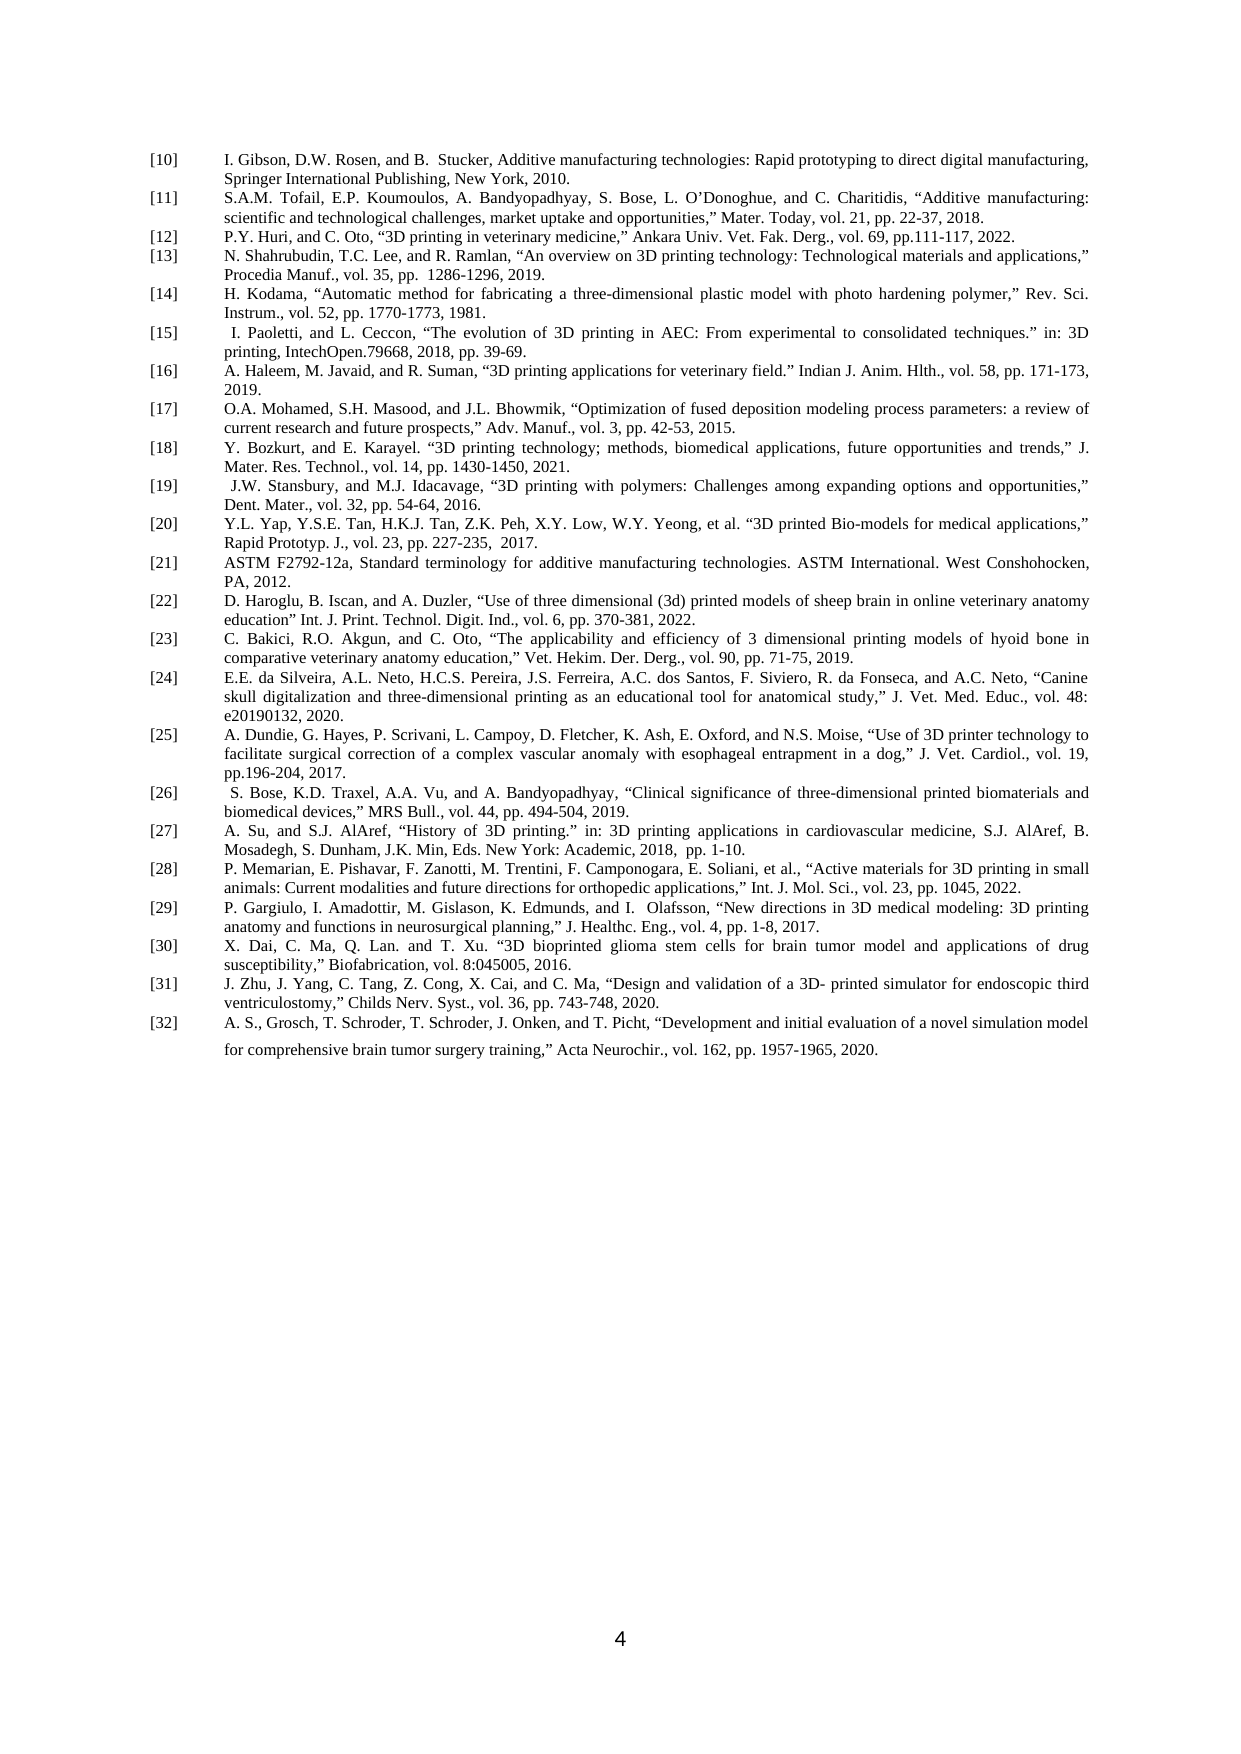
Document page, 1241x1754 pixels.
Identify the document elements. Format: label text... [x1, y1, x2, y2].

text [31] J. Zhu, J. Yang, C. Tang, Z. Cong, X. Cai, and C. Ma, “Design and validation of a 3D- printed simulator for endoscopic third ventriculostomy,” Childs Nerv. Syst., vol. 36, pp. 743-748, 2020. [150, 974, 1090, 1012]
text [24] E.E. da Silveira, A.L. Neto, H.C.S. Pereira, J.S. Ferreira, A.C. dos Santos, F. Siviero, R. da Fonseca, and A.C. Neto, “Canine skull digitalization and three-dimensional printing as an educational tool for anatomical study,” J. Vet. Med. Educ., vol. 48: e20190132, 2020. [150, 667, 1090, 725]
text [23] C. Bakici, R.O. Akgun, and C. Oto, “The applicability and efficiency of 3 dimensional printing models of hyoid bone in comparative veterinary anatomy education,” Vet. Hekim. Der. Derg., vol. 90, pp. 71-75, 2019. [150, 629, 1090, 667]
text [21] ASTM F2792-12a, Standard terminology for additive manufacturing technologies. ASTM International. West Conshohocken, PA, 2012. [150, 552, 1090, 591]
text [29] P. Gargiulo, I. Amadottir, M. Gislason, K. Edmunds, and I. Olafsson, “New directions in 3D medical modeling: 3D printing anatomy and functions in neurosurgical planning,” J. Healthc. Eng., vol. 4, pp. 1-8, 2017. [150, 897, 1090, 936]
text [13] N. Shahrubudin, T.C. Lee, and R. Ramlan, “An overview on 3D printing technology: Technological materials and applications,” Procedia Manuf., vol. 35, pp. 1286-1296, 2019. [150, 246, 1090, 284]
text [25] A. Dundie, G. Hayes, P. Scrivani, L. Campoy, D. Fletcher, K. Ash, E. Oxford, and N.S. Moise, “Use of 3D printer technology to facilitate surgical correction of a complex vascular anomaly with esophageal entrapment in a dog,” J. Vet. Cardiol., vol. 19, pp.196-204, 2017. [150, 725, 1090, 782]
text [26] S. Bose, K.D. Traxel, A.A. Vu, and A. Bandyopadhyay, “Clinical significance of three-dimensional printed biomaterials and biomedical devices,” MRS Bull., vol. 44, pp. 494-504, 2019. [150, 782, 1090, 821]
text [27] A. Su, and S.J. AlAref, “History of 3D printing.” in: 3D printing applications in cardiovascular medicine, S.J. AlAref, B. Mosadegh, S. Dunham, J.K. Min, Eds. New York: Academic, 2018, pp. 1-10. [150, 821, 1090, 859]
text [11] S.A.M. Tofail, E.P. Koumoulos, A. Bandyopadhyay, S. Bose, L. O’Donoghue, and C. Charitidis, “Additive manufacturing: scientific and technological challenges, market uptake and opportunities,” Mater. Today, vol. 21, pp. 22-37, 2018. [150, 188, 1090, 227]
text [22] D. Haroglu, B. Iscan, and A. Duzler, “Use of three dimensional (3d) printed models of sheep brain in online veterinary anatomy education” Int. J. Print. Technol. Digit. Ind., vol. 6, pp. 370-381, 2022. [150, 591, 1090, 629]
text [10] I. Gibson, D.W. Rosen, and B. Stucker, Additive manufacturing technologies: Rapid prototyping to direct digital manufacturing, Springer International Publishing, New York, 2010. [150, 150, 1090, 188]
text [32] A. S., Grosch, T. Schroder, T. Schroder, J. Onken, and T. Picht, “Development and initial evaluation of a novel simulation model for comprehensive brain tumor surgery training,” Acta Neurochir., vol. 162, pp. 1957-1965, 2020. [150, 1012, 1090, 1060]
text [30] X. Dai, C. Ma, Q. Lan. and T. Xu. “3D bioprinted glioma stem cells for brain tumor model and applications of drug susceptibility,” Biofabrication, vol. 8:045005, 2016. [150, 936, 1090, 974]
text [28] P. Memarian, E. Pishavar, F. Zanotti, M. Trentini, F. Camponogara, E. Soliani, et al., “Active materials for 3D printing in small animals: Current modalities and future directions for orthopedic applications,” Int. J. Mol. Sci., vol. 23, pp. 1045, 2022. [150, 859, 1090, 897]
text [16] A. Haleem, M. Javaid, and R. Suman, “3D printing applications for veterinary field.” Indian J. Anim. Hlth., vol. 58, pp. 171-173, 2019. [150, 361, 1090, 399]
text [18] Y. Bozkurt, and E. Karayel. “3D printing technology; methods, biomedical applications, future opportunities and trends,” J. Mater. Res. Technol., vol. 14, pp. 1430-1450, 2021. [150, 437, 1090, 476]
text [20] Y.L. Yap, Y.S.E. Tan, H.K.J. Tan, Z.K. Peh, X.Y. Low, W.Y. Yeong, et al. “3D printed Bio-models for medical applications,” Rapid Prototyp. J., vol. 23, pp. 227-235, 2017. [150, 514, 1090, 552]
text [12] P.Y. Huri, and C. Oto, “3D printing in veterinary medicine,” Ankara Univ. Vet. Fak. Derg., vol. 69, pp.111-117, 2022. [150, 227, 1090, 246]
text [14] H. Kodama, “Automatic method for fabricating a three-dimensional plastic model with photo hardening polymer,” Rev. Sci. Instrum., vol. 52, pp. 1770-1773, 1981. [150, 284, 1090, 322]
text [19] J.W. Stansbury, and M.J. Idacavage, “3D printing with polymers: Challenges among expanding options and opportunities,” Dent. Mater., vol. 32, pp. 54-64, 2016. [150, 476, 1090, 514]
text [17] O.A. Mohamed, S.H. Masood, and J.L. Bhowmik, “Optimization of fused deposition modeling process parameters: a review of current research and future prospects,” Adv. Manuf., vol. 3, pp. 42-53, 2015. [150, 399, 1090, 437]
text [15] I. Paoletti, and L. Ceccon, “The evolution of 3D printing in AEC: From experimental to consolidated techniques.” in: 3D printing, IntechOpen.79668, 2018, pp. 39-69. [150, 322, 1090, 361]
